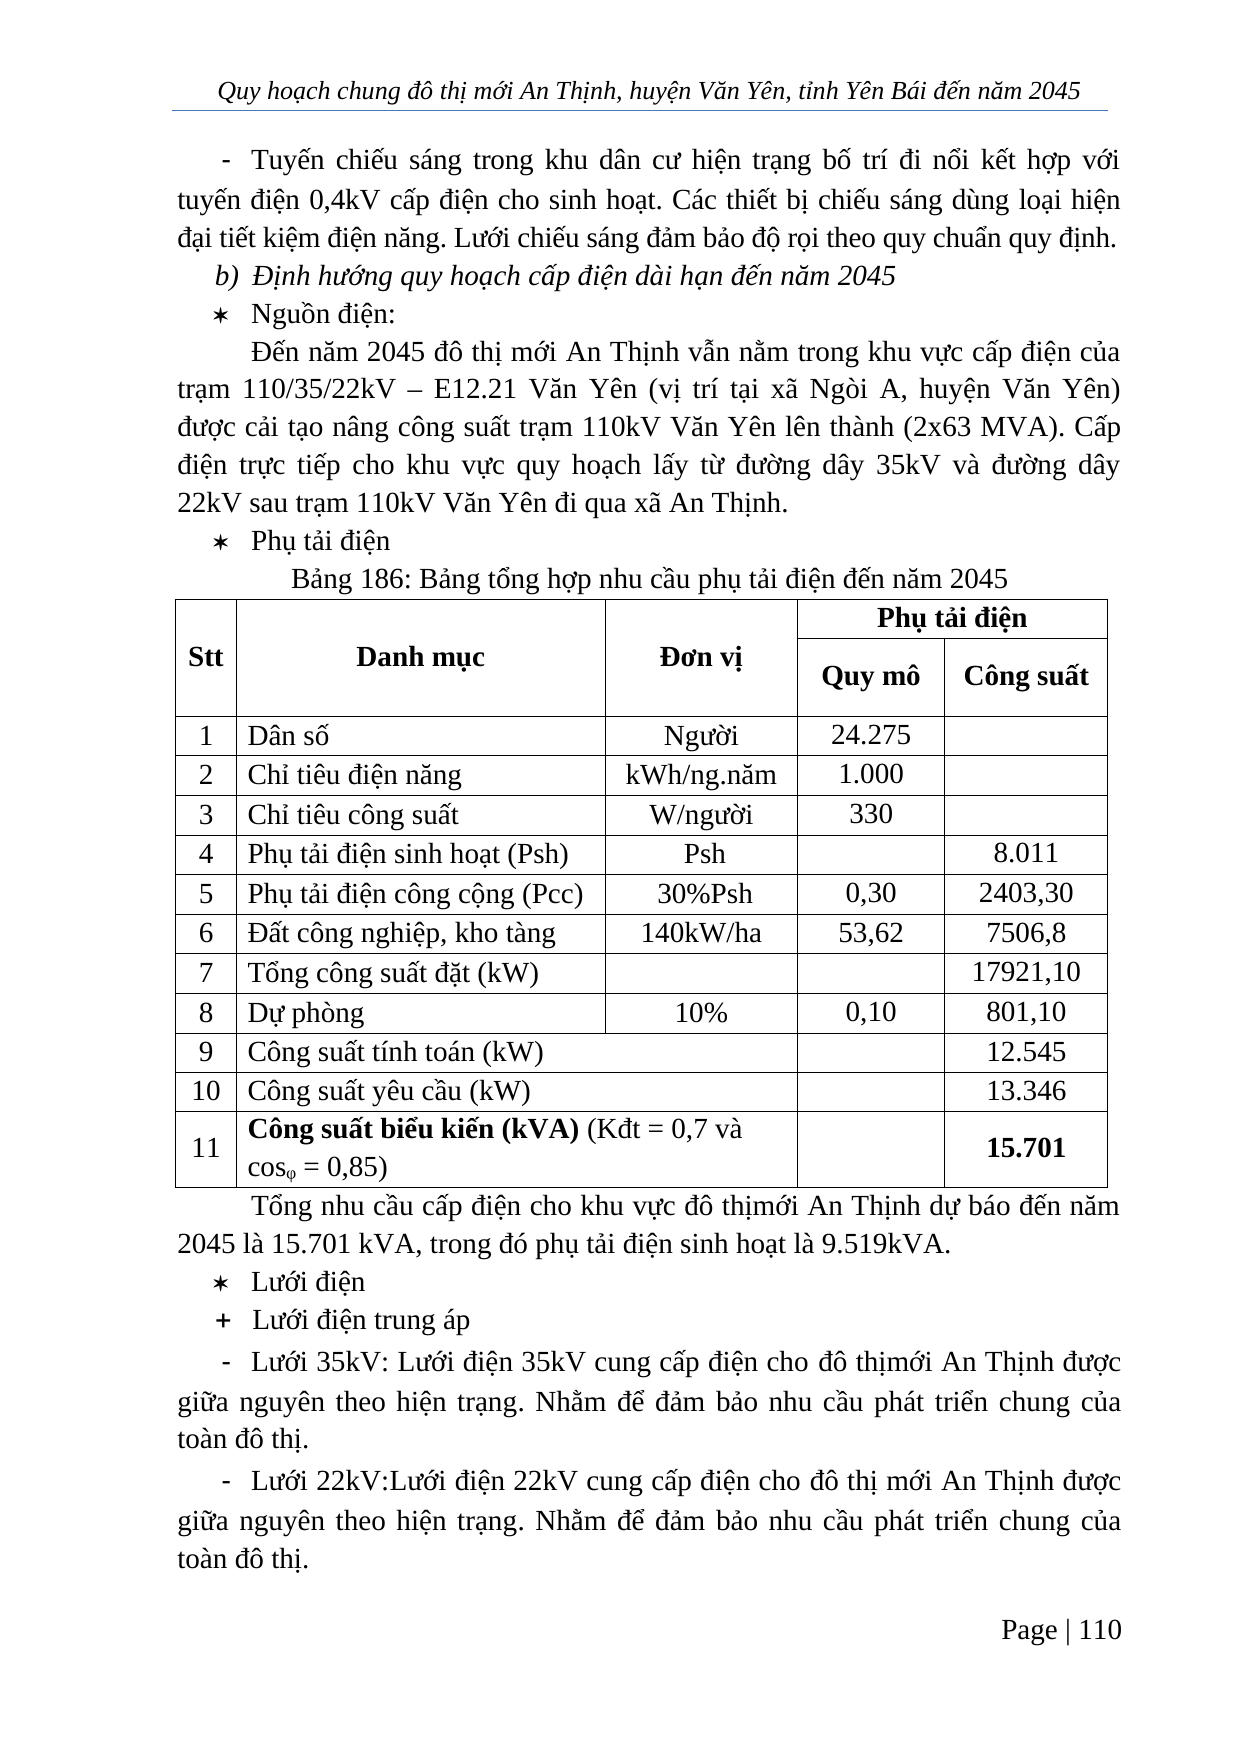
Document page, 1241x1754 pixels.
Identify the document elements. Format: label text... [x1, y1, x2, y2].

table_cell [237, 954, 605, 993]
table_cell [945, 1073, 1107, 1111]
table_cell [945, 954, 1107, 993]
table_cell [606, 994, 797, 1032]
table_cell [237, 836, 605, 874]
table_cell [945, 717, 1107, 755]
list Định hướng quy hoạch cấp điện dài hạn đến năm 2045 [214, 258, 1122, 292]
list Lưới điện trung áp [214, 1302, 1122, 1336]
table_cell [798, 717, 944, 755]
list Lưới 35kV: Lưới điện 35kV cung cấp điện cho đô thịmới An Thịnh được giữa nguyên theo hiện trạng. Nhằm để đảm bảo nhu cầu phát triển chung của toàn đô thị. [177, 1340, 1122, 1455]
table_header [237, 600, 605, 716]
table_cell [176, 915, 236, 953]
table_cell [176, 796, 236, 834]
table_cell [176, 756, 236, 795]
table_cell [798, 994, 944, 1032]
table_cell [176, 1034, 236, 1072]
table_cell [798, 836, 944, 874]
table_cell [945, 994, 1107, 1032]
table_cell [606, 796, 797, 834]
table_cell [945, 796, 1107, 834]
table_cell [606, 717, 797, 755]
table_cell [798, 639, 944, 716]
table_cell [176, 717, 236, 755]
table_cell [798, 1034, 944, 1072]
list Lưới điện [213, 1264, 1122, 1298]
list Phụ tải điện [213, 523, 1122, 557]
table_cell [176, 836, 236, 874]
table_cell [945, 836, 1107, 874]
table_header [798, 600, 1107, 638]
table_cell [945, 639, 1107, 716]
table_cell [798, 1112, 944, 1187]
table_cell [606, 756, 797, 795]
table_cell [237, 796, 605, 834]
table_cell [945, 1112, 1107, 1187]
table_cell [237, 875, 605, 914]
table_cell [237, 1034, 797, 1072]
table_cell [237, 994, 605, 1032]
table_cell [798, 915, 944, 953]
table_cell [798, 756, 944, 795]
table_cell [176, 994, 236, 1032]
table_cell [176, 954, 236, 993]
text Tổng nhu cầu cấp điện cho khu vực đô thịmới An Thịnh dự báo đến năm 2045 là 15.701 kVA, trong đó phụ tải điện sinh hoạt là 9.519kVA. [177, 1188, 1122, 1260]
list Lưới 22kV:Lưới điện 22kV cung cấp điện cho đô thị mới An Thịnh được giữa nguyên theo hiện trạng. Nhằm để đảm bảo nhu cầu phát triển chung của toàn đô thị. [177, 1459, 1122, 1575]
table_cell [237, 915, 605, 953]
text Đến năm 2045 đô thị mới An Thịnh vẫn nằm trong khu vực cấp điện của trạm 110/35/22kV – E12.21 Văn Yên (vị trí tại xã Ngòi A, huyện Văn Yên) được cải tạo nâng công suất trạm 110kV Văn Yên lên thành (2x63 MVA). Cấp điện trực tiếp cho khu vực quy hoạch lấy từ đường dây 35kV và đường dây 22kV sau trạm 110kV Văn Yên đi qua xã An Thịnh. [177, 334, 1122, 519]
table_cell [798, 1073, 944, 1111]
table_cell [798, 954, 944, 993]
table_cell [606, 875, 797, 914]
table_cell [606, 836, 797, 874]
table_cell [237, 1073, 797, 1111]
list Tuyến chiếu sáng trong khu dân cư hiện trạng bố trí đi nổi kết hợp với tuyến điện 0,4kV cấp điện cho sinh hoạt. Các thiết bị chiếu sáng dùng loại hiện đại tiết kiệm điện năng. Lưới chiếu sáng đảm bảo độ rọi theo quy chuẩn quy định. [177, 138, 1122, 254]
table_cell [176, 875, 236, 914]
list Nguồn điện: [213, 296, 1122, 329]
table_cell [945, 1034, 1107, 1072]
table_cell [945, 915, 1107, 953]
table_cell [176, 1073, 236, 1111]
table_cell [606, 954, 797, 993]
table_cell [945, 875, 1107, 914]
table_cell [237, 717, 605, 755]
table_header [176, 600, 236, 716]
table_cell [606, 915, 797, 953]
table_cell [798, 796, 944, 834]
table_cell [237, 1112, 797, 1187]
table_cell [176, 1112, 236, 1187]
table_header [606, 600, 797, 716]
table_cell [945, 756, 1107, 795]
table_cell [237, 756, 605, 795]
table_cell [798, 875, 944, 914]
